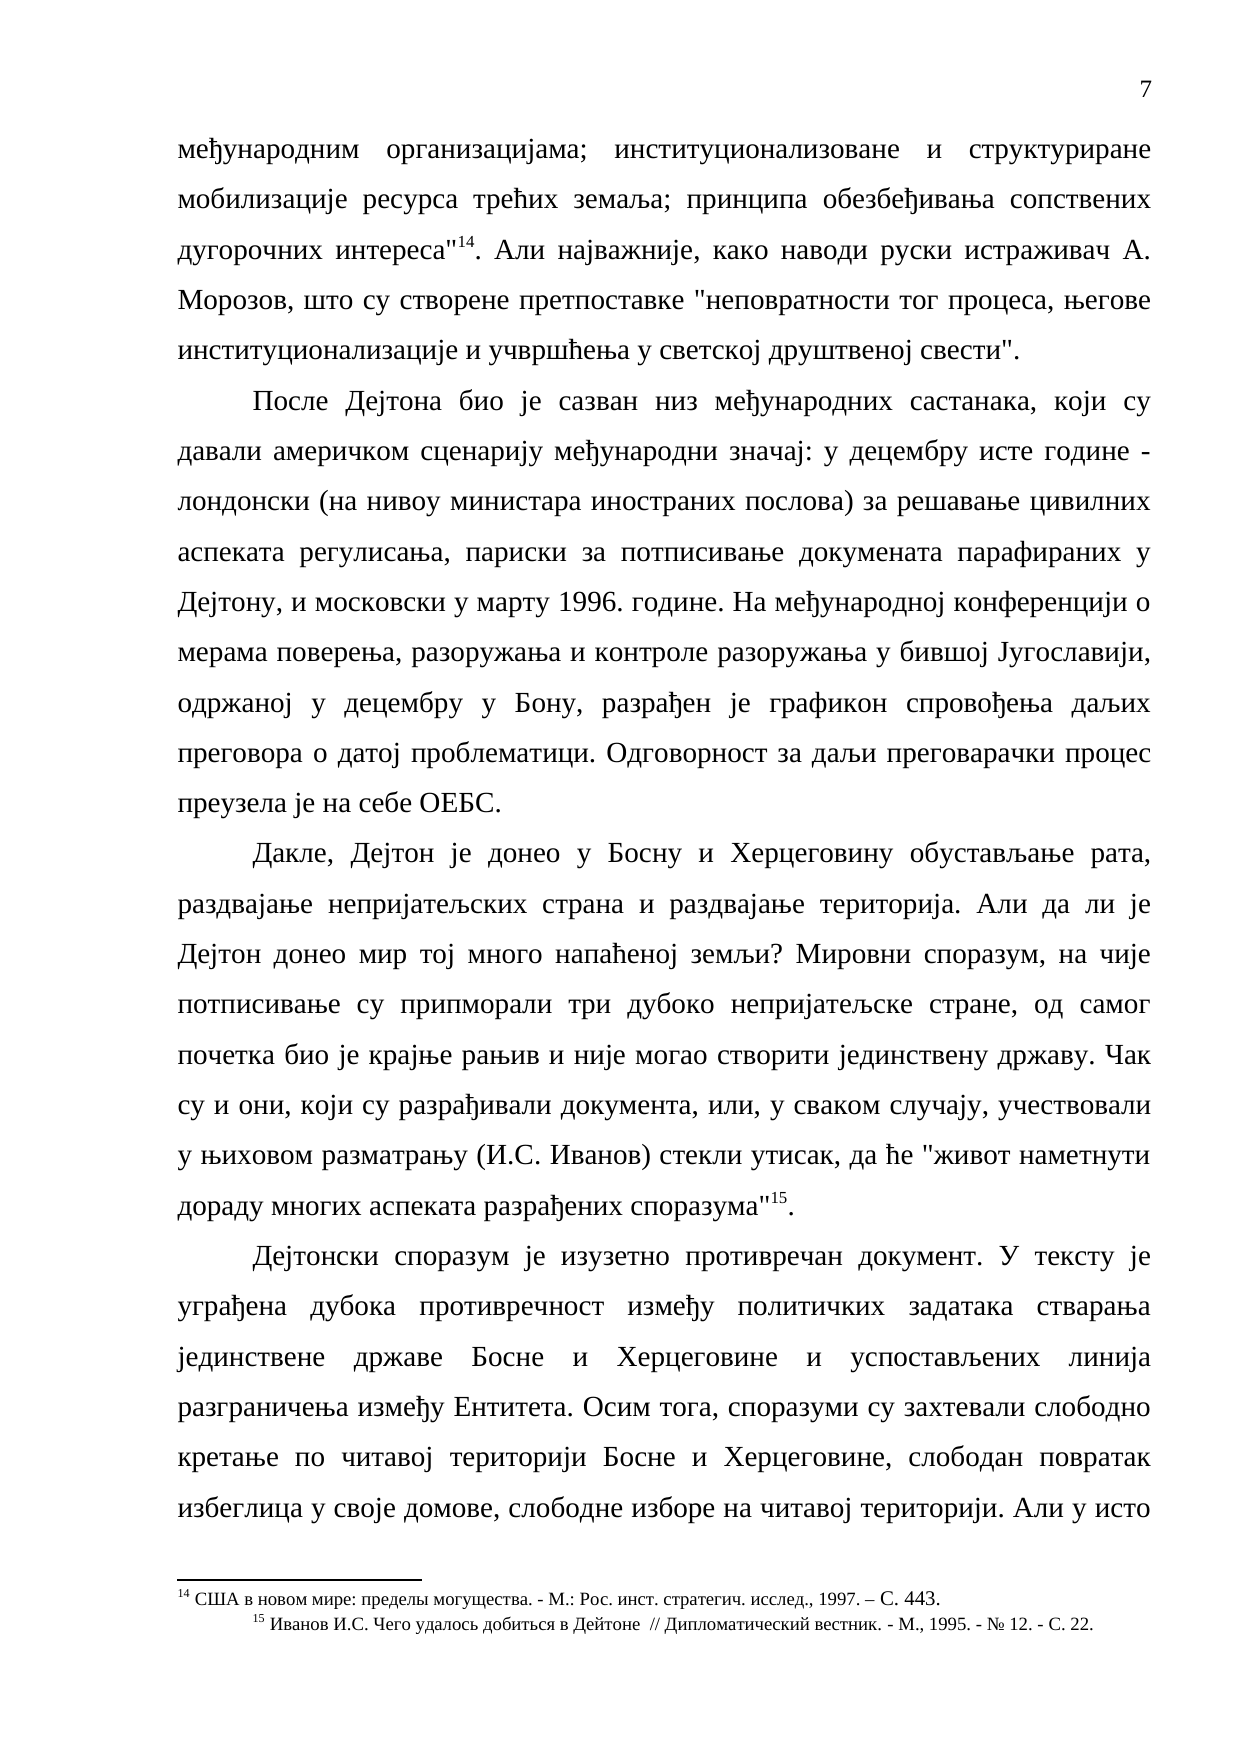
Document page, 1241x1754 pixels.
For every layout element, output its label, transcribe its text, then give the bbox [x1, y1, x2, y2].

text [177, 131, 1152, 366]
text После Дејтона био је сазван низ међународних састанака, који су давали америчком сценарију међународни значај: у децембру исте године - лондонски (на нивоу министара иностраних послова) за решавање цивилних аспеката регулисања, париски за потписивање докумената парафираних у Дејтону, и московски у марту 1996. године. На међународној конференцији о мерама поверења, разоружања и контроле разоружања у бившој Југославији, одржаној у децембру у Бону, разрађен је графикон спровођења даљих преговора о датој проблематици. Одговорност за даљи преговарачки процес преузела је на себе ОЕБС. [177, 383, 1152, 819]
text Дакле, Дејтон је донео у Босну и Херцеговину обустављање рата, раздвајање непријатељских страна и раздвајање територија. Али да ли је Дејтон донео мир тој много напаћеној земљи? Мировни споразум, на чије потписивање су припморали три дубоко непријатељске стране, од самог почетка био је крајње рањив и није могао створити јединствену државу. Чак су и они, који су разрађивали документа, или, у сваком случају, учествовали у њиховом разматрању (И.С. Иванов) стекли утисак, да ће "живот наметнути дораду многих аспеката разрађених споразума". [177, 836, 1152, 1221]
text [177, 1238, 1152, 1523]
